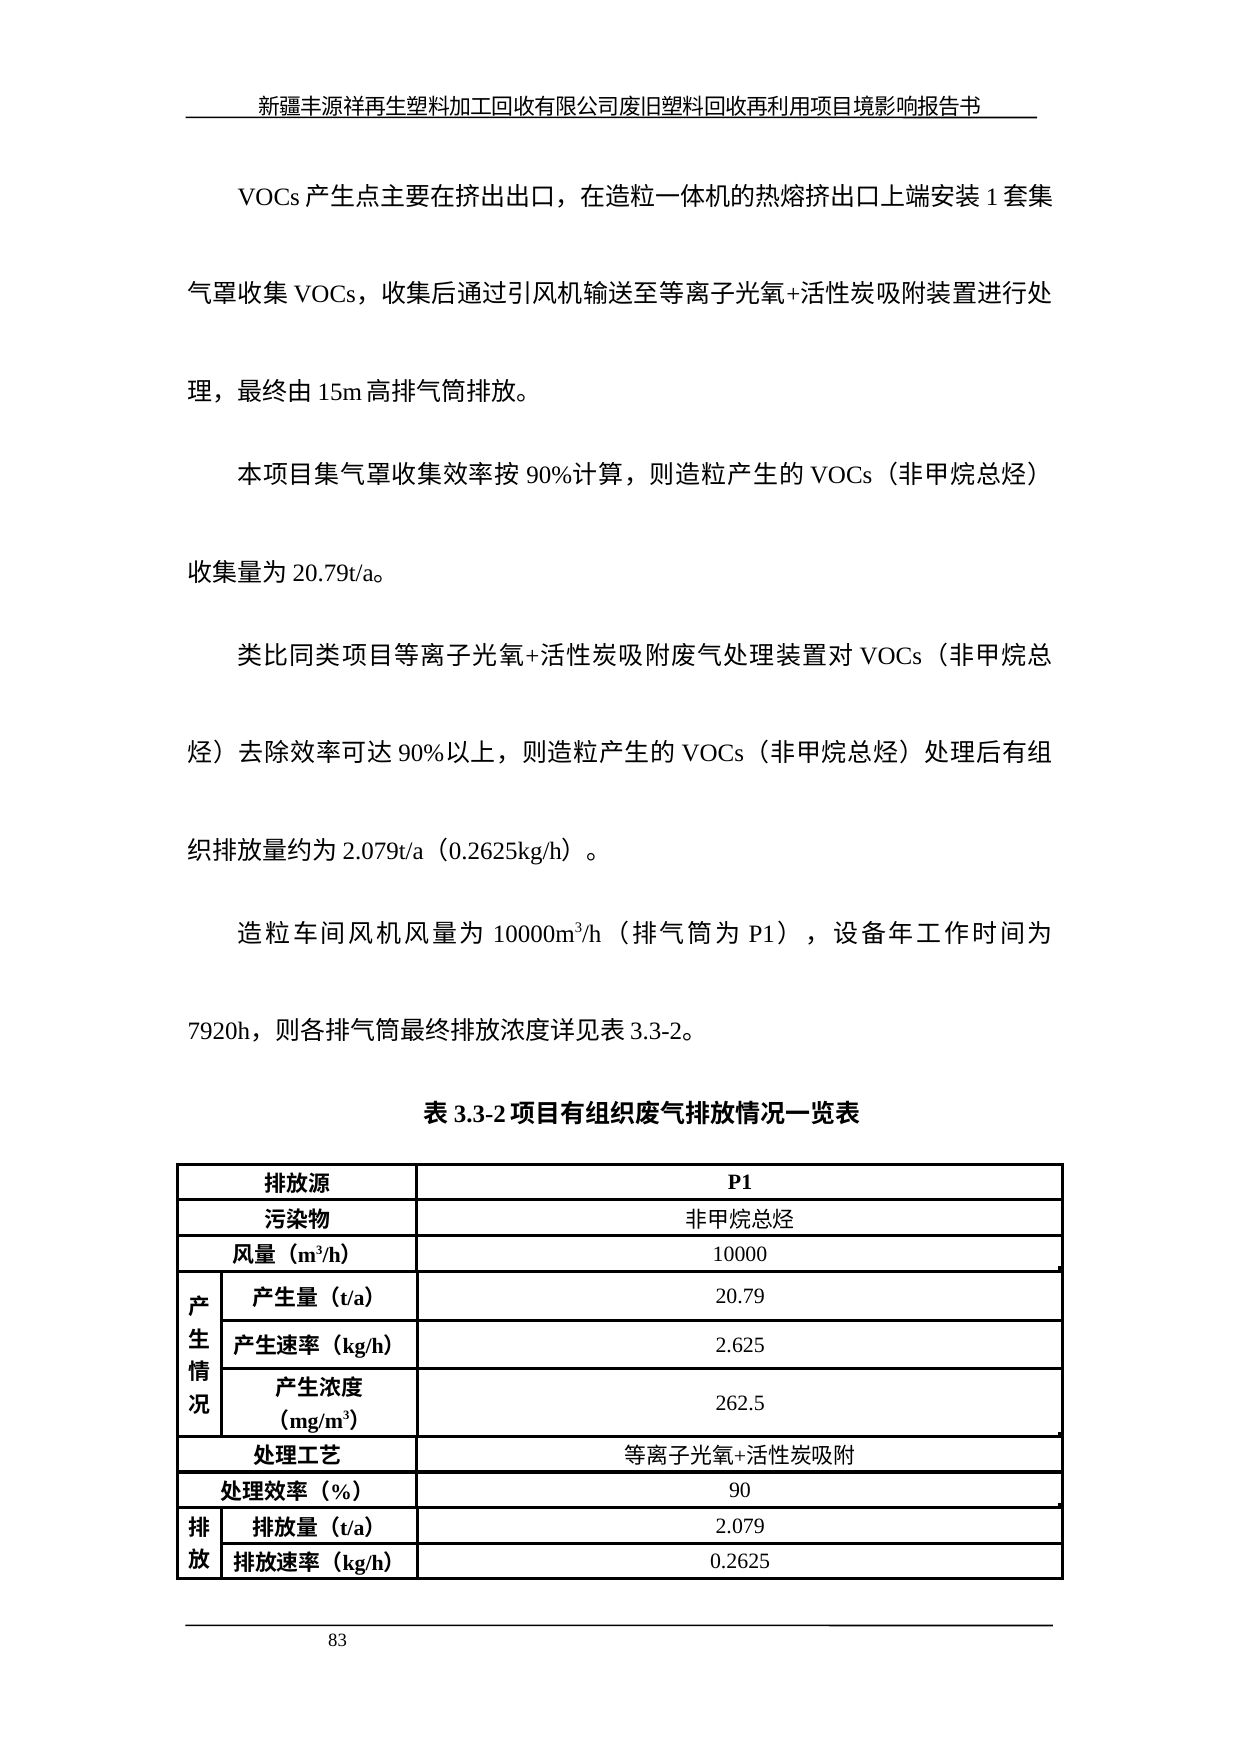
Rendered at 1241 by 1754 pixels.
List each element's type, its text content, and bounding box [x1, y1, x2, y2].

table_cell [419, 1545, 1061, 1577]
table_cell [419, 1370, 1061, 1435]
text 表3.3-2项目有组织废气排放情况一览表 [187, 1079, 1053, 1144]
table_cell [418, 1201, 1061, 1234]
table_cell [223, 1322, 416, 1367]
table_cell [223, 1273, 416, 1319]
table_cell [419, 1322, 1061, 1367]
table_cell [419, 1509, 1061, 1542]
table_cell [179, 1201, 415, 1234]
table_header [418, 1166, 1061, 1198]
text VOCs产生点主要在挤出出口，在造粒一体机的热熔挤出口上端安装1套集气罩收集VOCs，收集后通过引风机输送至等离子光氧+活性炭吸附装置进行处理，最终由15m高排气筒排放。 [187, 162, 1053, 422]
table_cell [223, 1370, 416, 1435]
text 造粒车间风机风量为10000m3/h（排气筒为P1），设备年工作时间为7920h，则各排气筒最终排放浓度详见表3.3-2。 [187, 899, 1053, 1061]
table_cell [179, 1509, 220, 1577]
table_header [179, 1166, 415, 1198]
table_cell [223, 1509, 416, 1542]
text 本项目集气罩收集效率按90%计算，则造粒产生的VOCs（非甲烷总烃）收集量为20.79t/a。 [187, 440, 1053, 603]
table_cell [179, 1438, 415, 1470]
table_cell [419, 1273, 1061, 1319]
text 类比同类项目等离子光氧+活性炭吸附废气处理装置对VOCs（非甲烷总烃）去除效率可达90%以上，则造粒产生的VOCs（非甲烷总烃）处理后有组织排放量约为2.079t/a（0.2625kg/h）。 [187, 621, 1053, 881]
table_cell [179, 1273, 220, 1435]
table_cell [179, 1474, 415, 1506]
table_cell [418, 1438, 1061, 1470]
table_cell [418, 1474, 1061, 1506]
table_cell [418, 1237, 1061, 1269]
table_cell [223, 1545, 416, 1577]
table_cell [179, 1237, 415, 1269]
